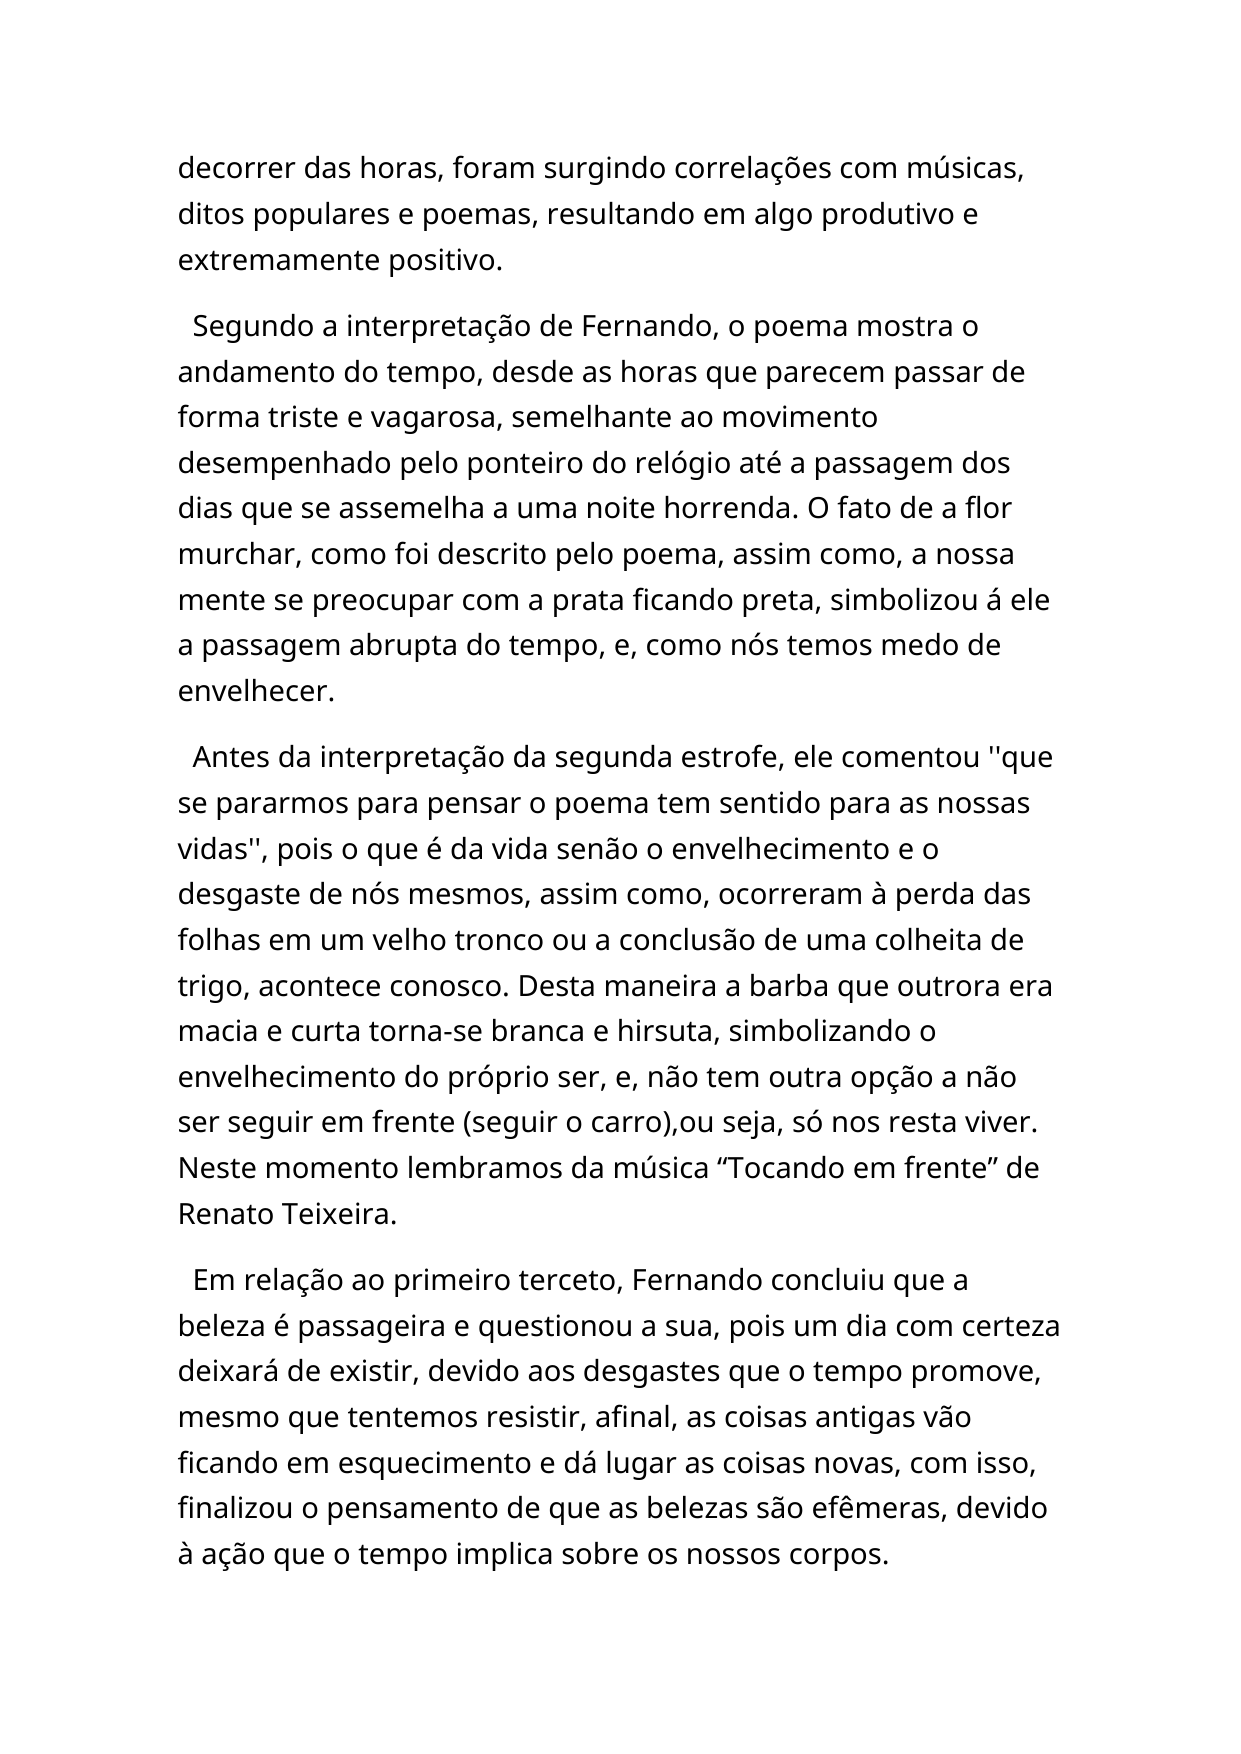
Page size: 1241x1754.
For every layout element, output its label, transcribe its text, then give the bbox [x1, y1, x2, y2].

text Segundo a interpretação de Fernando, o poema mostra o andamento do tempo, desde as horas que parecem passar de forma triste e vagarosa, semelhante ao movimento desempenhado pelo ponteiro do relógio até a passagem dos dias que se assemelha a uma noite horrenda. O fato de a flor murchar, como foi descrito pelo poema, assim como, a nossa mente se preocupar com a prata ficando preta, simbolizou á ele a passagem abrupta do tempo, e, como nós temos medo de envelhecer. [177, 305, 1063, 710]
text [177, 148, 1063, 278]
text Antes da interpretação da segunda estrofe, ele comentou ''que se pararmos para pensar o poema tem sentido para as nossas vidas'', pois o que é da vida senão o envelhecimento e o desgaste de nós mesmos, assim como, ocorreram à perda das folhas em um velho tronco ou a conclusão de uma colheita de trigo, acontece conosco. Desta maneira a barba que outrora era macia e curta torna-se branca e hirsuta, simbolizando o envelhecimento do próprio ser, e, não tem outra opção a não ser seguir em frente (seguir o carro),ou seja, só nos resta viver. Neste momento lembramos da música “Tocando em frente” de Renato Teixeira. [177, 737, 1063, 1233]
text Em relação ao primeiro terceto, Fernando concluiu que a beleza é passageira e questionou a sua, pois um dia com certeza deixará de existir, devido aos desgastes que o tempo promove, mesmo que tentemos resistir, afinal, as coisas antigas vão ficando em esquecimento e dá lugar as coisas novas, com isso, finalizou o pensamento de que as belezas são efêmeras, devido à ação que o tempo implica sobre os nossos corpos. [177, 1259, 1063, 1573]
